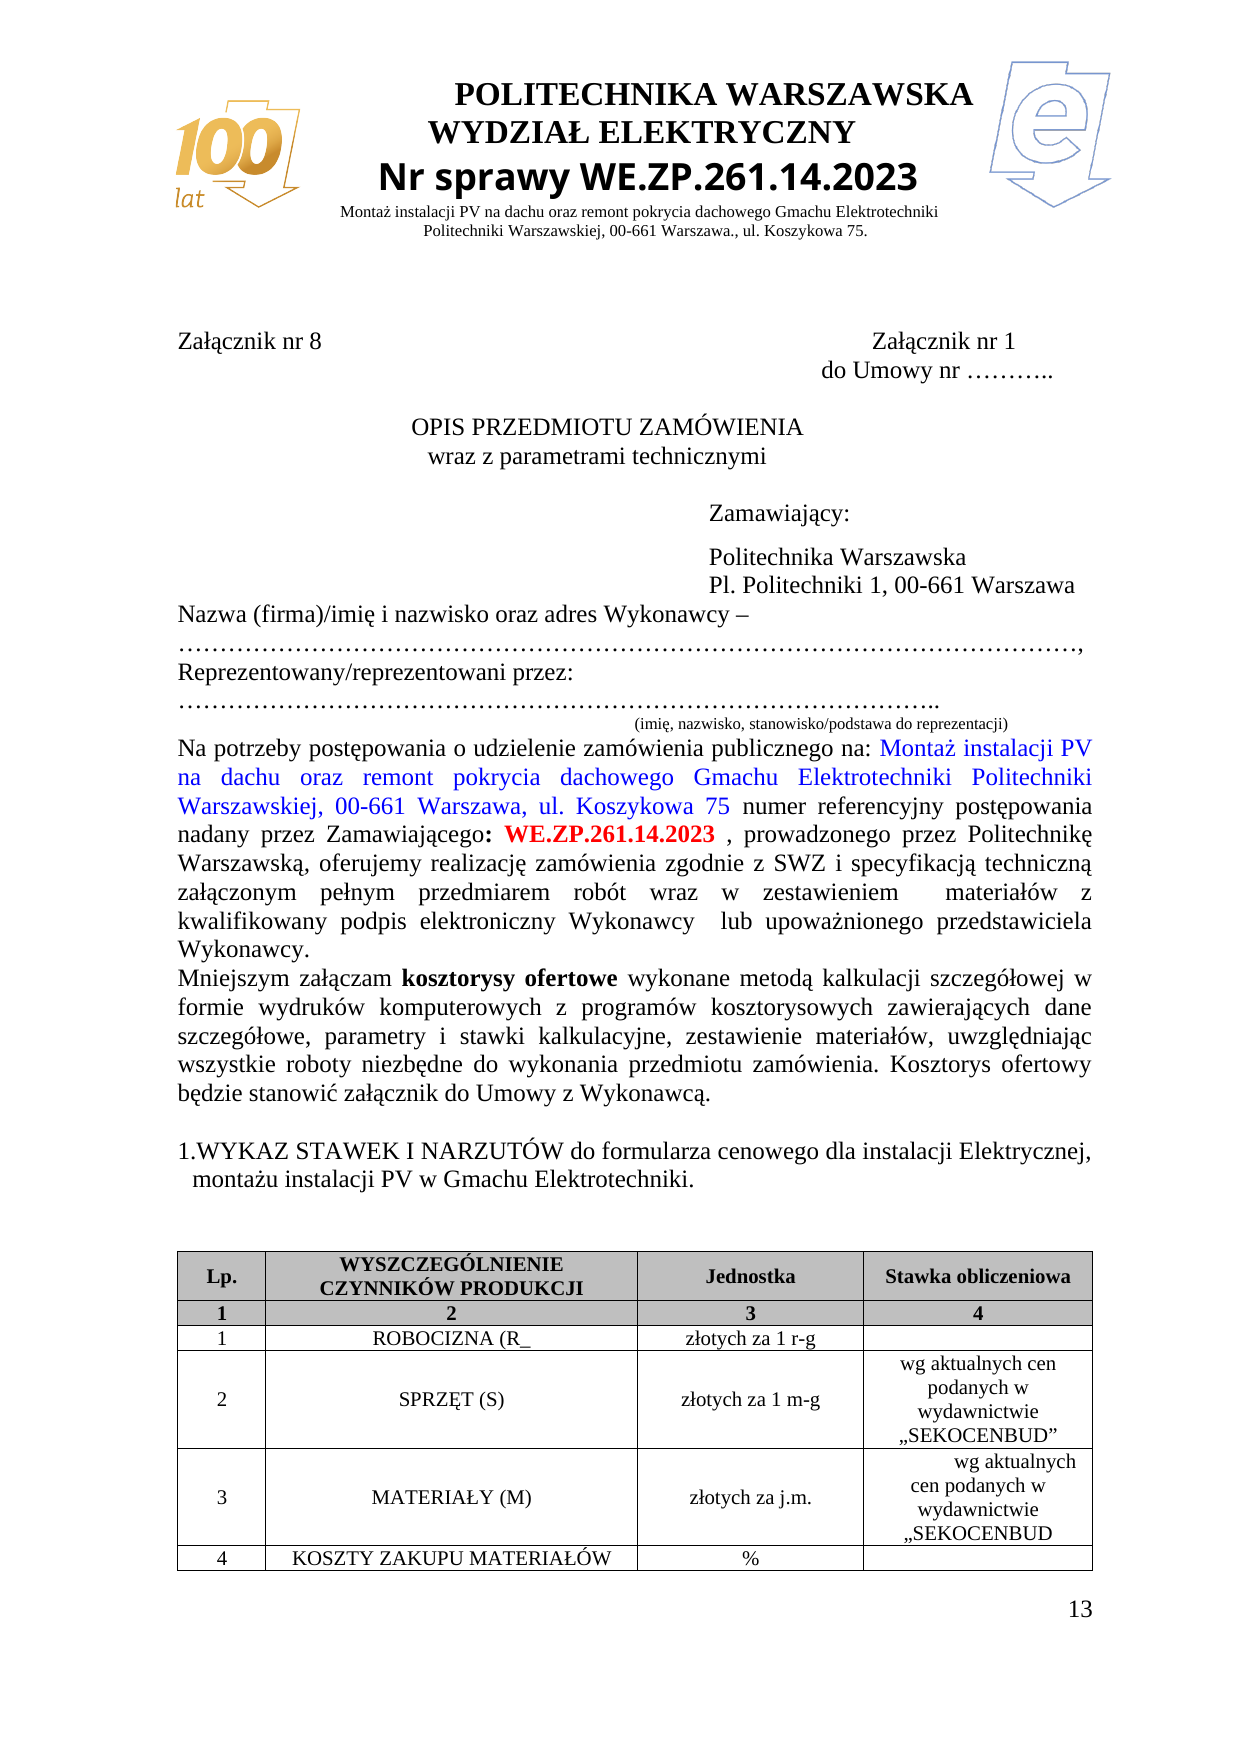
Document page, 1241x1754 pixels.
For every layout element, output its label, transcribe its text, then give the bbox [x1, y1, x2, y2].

picture [175, 100, 301, 208]
table_cell [864, 1546, 1092, 1570]
table_cell 1 [178, 1326, 265, 1350]
text Załącznik nr 8 Załącznik nr 1 [177, 326, 1093, 355]
text Na potrzeby postępowania o udzielenie zamówienia publicznego na: Montaż instalacji PV na dachu oraz remont pokrycia dachowego Gmachu Elektrotechniki Politechniki Warszawskiej, 00-661 Warszawa, ul. Koszykowa 75 numer referencyjny postępowania nadany przez Zamawiającego: WE.ZP.261.14.2023 , prowadzonego przez Politechnikę Warszawską, oferujemy realizację zamówienia zgodnie z SWZ i specyfikacją techniczną załączonym pełnym przedmiarem robót wraz w zestawieniem materiałów z kwalifikowany podpis elektroniczny Wykonawcy lub upoważnionego przedstawiciela Wykonawcy. [177, 733, 1093, 963]
table_cell złotych za 1 r-g [638, 1326, 863, 1350]
table_cell złotych za 1 m-g [638, 1351, 863, 1447]
text Zamawiający: [177, 498, 1093, 527]
table_cell 4 [864, 1301, 1092, 1325]
table_cell 3 [638, 1301, 863, 1325]
text OPIS PRZEDMIOTU ZAMÓWIENIA [398, 412, 1093, 441]
table_cell wg aktualnych cen podanych w wydawnictwie „SEKOCENBUD” [864, 1351, 1092, 1447]
text (imię, nazwisko, stanowisko/podstawa do reprezentacji) [177, 714, 1093, 733]
table_header WYSZCZEGÓLNIENIE CZYNNIKÓW PRODUKCJI [266, 1252, 637, 1300]
table_cell 1 [178, 1301, 265, 1325]
table_cell 4 [178, 1546, 265, 1570]
text do Umowy nr ……….. [177, 355, 1093, 383]
text 1.WYKAZ STAWEK I NARZUTÓW do formularza cenowego dla instalacji Elektrycznej, montażu instalacji PV w Gmachu Elektrotechniki. [177, 1136, 1093, 1193]
table_cell 3 [178, 1449, 265, 1545]
text Nazwa (firma)/imię i nazwisko oraz adres Wykonawcy – [177, 599, 1093, 628]
text Mniejszym załączam kosztorysy ofertowe wykonane metodą kalkulacji szczegółowej w formie wydruków komputerowych z programów kosztorysowych zawierających dane szczegółowe, parametry i stawki kalkulacyjne, zestawienie materiałów, uwzględniając wszystkie roboty niezbędne do wykonania przedmiotu zamówienia. Kosztorys ofertowy będzie stanowić załącznik do Umowy z Wykonawcą. [177, 963, 1093, 1107]
text Politechnika Warszawska [177, 542, 1093, 570]
table_cell 2 [178, 1351, 265, 1447]
table_cell SPRZĘT (S) [266, 1351, 637, 1447]
text ………………………………………………………………………………………………, [177, 628, 1093, 657]
text Pl. Politechniki 1, 00-661 Warszawa [177, 570, 1093, 599]
table_cell MATERIAŁY (M) [266, 1449, 637, 1545]
text Reprezentowany/reprezentowani przez: ……………………………………………………………………………….. [177, 657, 1093, 714]
table_cell KOSZTY ZAKUPU MATERIAŁÓW (Kz) od M [266, 1546, 637, 1570]
table_cell wg aktualnych cen podanych w wydawnictwie „SEKOCENBUD [864, 1449, 1092, 1545]
table_cell ROBOCIZNA (R_ [266, 1326, 637, 1350]
table_cell [864, 1326, 1092, 1350]
table_cell 2 [266, 1301, 637, 1325]
picture [989, 61, 1112, 208]
table_header Lp. [178, 1252, 265, 1300]
text wraz z parametrami technicznymi [177, 441, 1093, 470]
table_cell złotych za j.m. [638, 1449, 863, 1545]
table_cell % [638, 1546, 863, 1570]
table_header Jednostka [638, 1252, 863, 1300]
table_header Stawka obliczeniowa [864, 1252, 1092, 1300]
